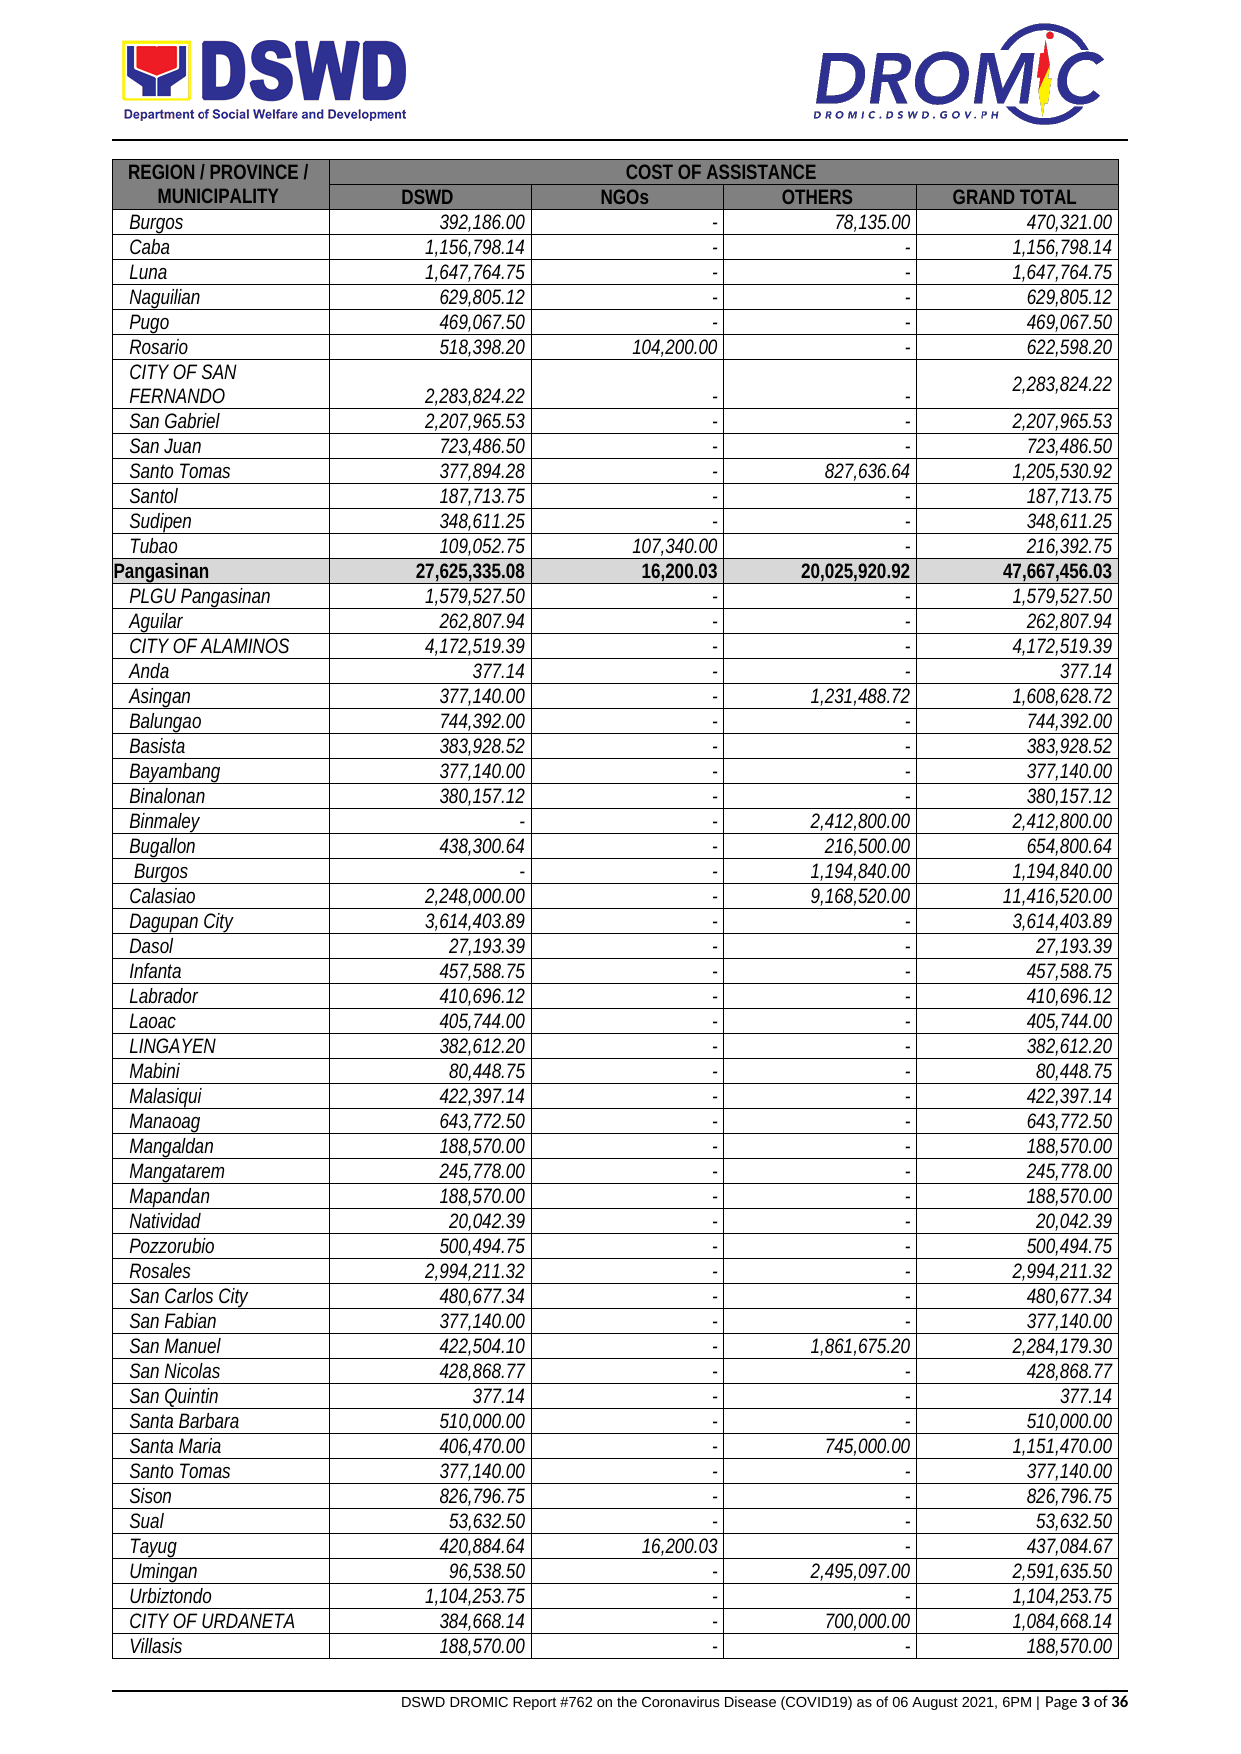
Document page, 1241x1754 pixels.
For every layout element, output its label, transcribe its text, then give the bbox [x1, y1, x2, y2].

table_cell [113, 1234, 128, 1258]
table_cell [113, 1184, 128, 1208]
table_cell 384,668.14 [330, 1609, 531, 1633]
picture [112, 37, 416, 125]
table_cell - [532, 734, 723, 758]
picture [781, 23, 1133, 125]
table_cell Tayug [129, 1534, 329, 1558]
table_cell [113, 1059, 128, 1083]
table_cell 27,193.39 [917, 934, 1118, 958]
table_cell [113, 684, 128, 708]
table_cell - [724, 1184, 916, 1208]
table_cell [113, 1209, 128, 1233]
table_cell 2,412,800.00 [917, 809, 1118, 833]
table_cell 469,067.50 [330, 310, 531, 334]
table_cell Sudipen [129, 509, 329, 533]
table_cell 480,677.34 [917, 1284, 1118, 1308]
table_cell 3,614,403.89 [917, 909, 1118, 933]
table_cell 11,416,520.00 [917, 884, 1118, 908]
table_cell 377,140.00 [330, 1459, 531, 1483]
table_cell Urbiztondo [129, 1584, 329, 1608]
table_cell 629,805.12 [330, 285, 531, 309]
table_cell - [724, 235, 916, 259]
table_cell 348,611.25 [330, 509, 531, 533]
table_cell 510,000.00 [330, 1409, 531, 1433]
table_cell 643,772.50 [917, 1109, 1118, 1133]
table_cell Asingan [129, 684, 329, 708]
table_cell [113, 1284, 128, 1308]
table_cell - [532, 1359, 723, 1383]
table_cell - [532, 784, 723, 808]
table_cell [113, 210, 128, 234]
table_cell - [724, 260, 916, 284]
table_cell - [532, 1009, 723, 1033]
table_cell Calasiao [129, 884, 329, 908]
table_cell Dagupan City [129, 909, 329, 933]
table_cell [113, 1534, 128, 1558]
table_cell - [532, 1334, 723, 1358]
table_cell - [724, 1234, 916, 1258]
table_cell - [532, 1109, 723, 1133]
table_cell - [532, 1384, 723, 1408]
table_cell 4,172,519.39 [917, 634, 1118, 658]
table_cell - [532, 1034, 723, 1058]
table_cell 1,104,253.75 [917, 1584, 1118, 1608]
table_cell 469,067.50 [917, 310, 1118, 334]
table_cell 80,448.75 [917, 1059, 1118, 1083]
table_cell 406,470.00 [330, 1434, 531, 1458]
table_cell - [532, 285, 723, 309]
table_cell - [724, 1284, 916, 1308]
table_cell Manaoag [129, 1109, 329, 1133]
table_cell 262,807.94 [917, 609, 1118, 633]
table_cell [113, 834, 128, 858]
table_cell - [724, 509, 916, 533]
table_cell PLGU Pangasinan [129, 584, 329, 608]
table_cell [113, 285, 128, 309]
table_cell - [724, 1384, 916, 1408]
table_cell 188,570.00 [917, 1184, 1118, 1208]
table_cell Mangaldan [129, 1134, 329, 1158]
table_cell [113, 1309, 128, 1333]
table_cell 377,140.00 [330, 759, 531, 783]
table_cell - [724, 934, 916, 958]
table_cell Aguilar [129, 609, 329, 633]
table_cell 1,579,527.50 [330, 584, 531, 608]
table_cell - [532, 484, 723, 508]
table_cell 78,135.00 [724, 210, 916, 234]
table_cell - [532, 1209, 723, 1233]
table_cell 826,796.75 [330, 1484, 531, 1508]
table_cell Naguilian [129, 285, 329, 309]
table_cell [113, 1609, 128, 1633]
table_cell - [724, 1134, 916, 1158]
table_cell - [532, 709, 723, 733]
table_cell 1,156,798.14 [330, 235, 531, 259]
table_cell 27,625,335.08 [330, 559, 531, 583]
table_cell - [330, 809, 531, 833]
table_cell 2,283,824.22 [330, 360, 531, 408]
table_cell 245,778.00 [917, 1159, 1118, 1183]
table_cell - [532, 609, 723, 633]
table_cell 745,000.00 [724, 1434, 916, 1458]
table_cell NGOs [532, 185, 723, 209]
table_cell 377,140.00 [330, 1309, 531, 1333]
table_cell [113, 509, 128, 533]
table_cell - [724, 1359, 916, 1383]
table_cell San Gabriel [129, 409, 329, 433]
table_cell [113, 1259, 128, 1283]
table_cell [113, 310, 128, 334]
table_cell 383,928.52 [330, 734, 531, 758]
table_cell [113, 659, 128, 683]
table_cell San Manuel [129, 1334, 329, 1358]
table_cell 20,025,920.92 [724, 559, 916, 583]
table_cell 422,504.10 [330, 1334, 531, 1358]
table_cell - [532, 1184, 723, 1208]
table_cell 1,151,470.00 [917, 1434, 1118, 1458]
table_cell Labrador [129, 984, 329, 1008]
table_cell - [724, 1159, 916, 1183]
table_cell DSWD [330, 185, 531, 209]
table_cell 96,538.50 [330, 1559, 531, 1583]
table_cell [113, 609, 128, 633]
table_cell - [724, 784, 916, 808]
table_cell - [532, 809, 723, 833]
table_cell - [532, 1259, 723, 1283]
table_cell Burgos [129, 859, 329, 883]
table_header COST OF ASSISTANCE [330, 160, 1118, 184]
table_cell Dasol [129, 934, 329, 958]
table_cell - [532, 984, 723, 1008]
table_cell - [330, 859, 531, 883]
table_cell - [532, 1234, 723, 1258]
table_cell 480,677.34 [330, 1284, 531, 1308]
table_cell - [532, 260, 723, 284]
table_cell Luna [129, 260, 329, 284]
table_cell San Nicolas [129, 1359, 329, 1383]
table_cell 188,570.00 [330, 1134, 531, 1158]
table_cell [113, 1034, 128, 1058]
table_cell - [724, 659, 916, 683]
table_cell 2,495,097.00 [724, 1559, 916, 1583]
table_cell Infanta [129, 959, 329, 983]
table_cell 410,696.12 [330, 984, 531, 1008]
table_cell 1,861,675.20 [724, 1334, 916, 1358]
table_cell - [724, 909, 916, 933]
table_cell 744,392.00 [917, 709, 1118, 733]
table_cell Malasiqui [129, 1084, 329, 1108]
table_cell [113, 1134, 128, 1158]
table_cell 500,494.75 [330, 1234, 531, 1258]
table_cell CITY OF URDANETA [129, 1609, 329, 1633]
table_cell 377,140.00 [917, 759, 1118, 783]
table_cell 9,168,520.00 [724, 884, 916, 908]
table_cell Mapandan [129, 1184, 329, 1208]
table_cell 1,608,628.72 [917, 684, 1118, 708]
table_cell 1,104,253.75 [330, 1584, 531, 1608]
table_cell - [532, 310, 723, 334]
table_cell 470,321.00 [917, 210, 1118, 234]
table_cell - [724, 285, 916, 309]
table_cell Mangatarem [129, 1159, 329, 1183]
table_cell Pugo [129, 310, 329, 334]
table_cell 1,579,527.50 [917, 584, 1118, 608]
table_cell 437,084.67 [917, 1534, 1118, 1558]
table_cell 1,084,668.14 [917, 1609, 1118, 1633]
table_cell - [532, 584, 723, 608]
table_cell [113, 1009, 128, 1033]
table_cell 2,994,211.32 [917, 1259, 1118, 1283]
table_cell 1,231,488.72 [724, 684, 916, 708]
table_cell [113, 759, 128, 783]
table_cell 187,713.75 [917, 484, 1118, 508]
table_cell 428,868.77 [917, 1359, 1118, 1383]
table_cell Anda [129, 659, 329, 683]
table_cell [113, 734, 128, 758]
table_cell 377.14 [917, 1384, 1118, 1408]
table_cell [113, 1084, 128, 1108]
table_cell 723,486.50 [917, 434, 1118, 458]
table_cell 405,744.00 [330, 1009, 531, 1033]
table_cell - [724, 734, 916, 758]
table_cell - [532, 1609, 723, 1633]
table_cell Burgos [129, 210, 329, 234]
table_cell - [532, 1284, 723, 1308]
table_cell Santa Maria [129, 1434, 329, 1458]
table_cell Sual [129, 1509, 329, 1533]
table_cell [113, 784, 128, 808]
table_cell - [724, 534, 916, 558]
table_cell [113, 1109, 128, 1133]
table_cell - [724, 484, 916, 508]
table_cell - [532, 1409, 723, 1433]
table_cell 20,042.39 [330, 1209, 531, 1233]
table_cell - [724, 409, 916, 433]
table_cell 654,800.64 [917, 834, 1118, 858]
table_cell CITY OF ALAMINOS [129, 634, 329, 658]
table_cell 188,570.00 [917, 1634, 1118, 1658]
table_cell 188,570.00 [330, 1184, 531, 1208]
table_cell [113, 909, 128, 933]
table_cell Umingan [129, 1559, 329, 1583]
table_cell [113, 260, 128, 284]
table_cell 420,884.64 [330, 1534, 531, 1558]
table_cell [113, 709, 128, 733]
table_cell - [724, 984, 916, 1008]
table_cell 518,398.20 [330, 335, 531, 359]
table_cell - [532, 1634, 723, 1658]
table_cell 47,667,456.03 [917, 559, 1118, 583]
table_cell Binmaley [129, 809, 329, 833]
table_cell Santo Tomas [129, 459, 329, 483]
table_cell 245,778.00 [330, 1159, 531, 1183]
table_cell [113, 409, 128, 433]
table_cell 27,193.39 [330, 934, 531, 958]
table_cell 4,172,519.39 [330, 634, 531, 658]
table_cell - [532, 634, 723, 658]
table_cell [113, 484, 128, 508]
table_cell 104,200.00 [532, 335, 723, 359]
table_cell - [532, 684, 723, 708]
table_cell 262,807.94 [330, 609, 531, 633]
table_cell 2,412,800.00 [724, 809, 916, 833]
table_cell - [532, 1484, 723, 1508]
table_cell 723,486.50 [330, 434, 531, 458]
table_cell - [724, 609, 916, 633]
table_cell 80,448.75 [330, 1059, 531, 1083]
table_cell 377.14 [917, 659, 1118, 683]
table_cell - [532, 459, 723, 483]
table_cell - [532, 834, 723, 858]
table_cell 422,397.14 [917, 1084, 1118, 1108]
table_cell - [724, 1634, 916, 1658]
table_cell 2,248,000.00 [330, 884, 531, 908]
table_cell Mabini [129, 1059, 329, 1083]
table_cell [113, 1434, 128, 1458]
table_cell 53,632.50 [330, 1509, 531, 1533]
table_cell [113, 1334, 128, 1358]
table_cell - [532, 409, 723, 433]
table_cell Tubao [129, 534, 329, 558]
table_cell Pozzorubio [129, 1234, 329, 1258]
table_header REGION / PROVINCE / MUNICIPALITY [113, 160, 329, 209]
table_cell - [532, 1134, 723, 1158]
table_cell 1,647,764.75 [330, 260, 531, 284]
table_cell Rosales [129, 1259, 329, 1283]
table_cell - [724, 1059, 916, 1083]
table_cell Sison [129, 1484, 329, 1508]
table_cell 405,744.00 [917, 1009, 1118, 1033]
table_cell 457,588.75 [330, 959, 531, 983]
table_cell - [532, 1459, 723, 1483]
table_cell - [724, 1009, 916, 1033]
table_cell LINGAYEN [129, 1034, 329, 1058]
table_cell [113, 459, 128, 483]
table_cell - [532, 1559, 723, 1583]
table_cell - [724, 360, 916, 408]
table_cell 377.14 [330, 1384, 531, 1408]
table_cell Santol [129, 484, 329, 508]
table_cell 700,000.00 [724, 1609, 916, 1633]
table_cell - [532, 1059, 723, 1083]
table_cell [113, 1159, 128, 1183]
table_cell [113, 1409, 128, 1433]
table_cell 428,868.77 [330, 1359, 531, 1383]
table_cell 1,647,764.75 [917, 260, 1118, 284]
table_cell [113, 1459, 128, 1483]
table_cell 187,713.75 [330, 484, 531, 508]
table_cell - [532, 434, 723, 458]
table_cell 16,200.03 [532, 559, 723, 583]
table_cell - [532, 509, 723, 533]
table_cell 500,494.75 [917, 1234, 1118, 1258]
table_cell Bugallon [129, 834, 329, 858]
table_cell [113, 634, 128, 658]
table_cell 2,283,824.22 [917, 360, 1118, 408]
table_cell 216,392.75 [917, 534, 1118, 558]
table_cell [113, 959, 128, 983]
table_cell 2,994,211.32 [330, 1259, 531, 1283]
table_cell 2,284,179.30 [917, 1334, 1118, 1358]
table_cell - [724, 1084, 916, 1108]
table_cell - [532, 759, 723, 783]
table_cell 380,157.12 [330, 784, 531, 808]
table_cell [113, 434, 128, 458]
table_cell Laoac [129, 1009, 329, 1033]
table_cell Basista [129, 734, 329, 758]
table_cell - [532, 1159, 723, 1183]
table_cell 457,588.75 [917, 959, 1118, 983]
table_cell 109,052.75 [330, 534, 531, 558]
table_cell - [724, 1309, 916, 1333]
table_cell - [532, 934, 723, 958]
table_cell - [724, 434, 916, 458]
table_cell - [724, 1484, 916, 1508]
table_cell [113, 884, 128, 908]
table_cell [113, 1384, 128, 1408]
table_cell - [724, 584, 916, 608]
table_cell 410,696.12 [917, 984, 1118, 1008]
table_cell 2,591,635.50 [917, 1559, 1118, 1583]
table_cell 392,186.00 [330, 210, 531, 234]
table_cell - [532, 360, 723, 408]
table_cell - [724, 1034, 916, 1058]
table_cell - [532, 1084, 723, 1108]
table_cell [113, 1634, 128, 1658]
table_cell 380,157.12 [917, 784, 1118, 808]
table_cell Villasis [129, 1634, 329, 1658]
table_cell [113, 584, 128, 608]
table_cell - [532, 659, 723, 683]
table_cell 16,200.03 [532, 1534, 723, 1558]
table_cell - [724, 1534, 916, 1558]
table_cell 629,805.12 [917, 285, 1118, 309]
table_cell 744,392.00 [330, 709, 531, 733]
table_cell [113, 859, 128, 883]
table_cell [113, 934, 128, 958]
table_cell [113, 984, 128, 1008]
table_cell - [532, 859, 723, 883]
table_cell - [532, 235, 723, 259]
table_cell - [532, 210, 723, 234]
table_cell [113, 1559, 128, 1583]
table_cell [113, 1484, 128, 1508]
table_cell Natividad [129, 1209, 329, 1233]
table_cell 1,194,840.00 [724, 859, 916, 883]
table_cell - [724, 1259, 916, 1283]
table_cell - [532, 1509, 723, 1533]
table_cell [113, 335, 128, 359]
table_cell 622,598.20 [917, 335, 1118, 359]
table_cell 2,207,965.53 [917, 409, 1118, 433]
table_cell Pangasinan [113, 559, 329, 583]
table_cell 377,140.00 [917, 1459, 1118, 1483]
table_cell San Carlos City [129, 1284, 329, 1308]
table_cell [113, 1584, 128, 1608]
table_cell [113, 235, 128, 259]
table_cell - [724, 759, 916, 783]
table_cell 643,772.50 [330, 1109, 531, 1133]
table_cell 377,894.28 [330, 459, 531, 483]
table_cell - [724, 634, 916, 658]
table_cell San Quintin [129, 1384, 329, 1408]
table_cell 826,796.75 [917, 1484, 1118, 1508]
table_cell Santo Tomas [129, 1459, 329, 1483]
table_cell 382,612.20 [330, 1034, 531, 1058]
table_cell - [724, 709, 916, 733]
table_cell 1,205,530.92 [917, 459, 1118, 483]
table_cell 216,500.00 [724, 834, 916, 858]
table_cell GRAND TOTAL [917, 185, 1118, 209]
table_cell 107,340.00 [532, 534, 723, 558]
table_cell Caba [129, 235, 329, 259]
table_cell 438,300.64 [330, 834, 531, 858]
table_cell 382,612.20 [917, 1034, 1118, 1058]
table_cell Rosario [129, 335, 329, 359]
table_cell - [724, 959, 916, 983]
table_cell - [724, 335, 916, 359]
table_cell [113, 1509, 128, 1533]
table_cell [113, 809, 128, 833]
table_cell - [724, 1409, 916, 1433]
table_cell Bayambang [129, 759, 329, 783]
table_cell - [532, 1584, 723, 1608]
table_cell - [724, 1584, 916, 1608]
table_cell - [532, 909, 723, 933]
table_cell - [532, 959, 723, 983]
table_cell 188,570.00 [917, 1134, 1118, 1158]
table_cell - [532, 1434, 723, 1458]
table_cell - [724, 310, 916, 334]
table_cell [113, 1359, 128, 1383]
table_cell 422,397.14 [330, 1084, 531, 1108]
table_cell 188,570.00 [330, 1634, 531, 1658]
table_cell CITY OF SAN FERNANDO [129, 360, 329, 408]
table_cell 827,636.64 [724, 459, 916, 483]
table_cell San Fabian [129, 1309, 329, 1333]
table_cell 2,207,965.53 [330, 409, 531, 433]
table_cell 377,140.00 [917, 1309, 1118, 1333]
table_cell - [532, 1309, 723, 1333]
table_cell Santa Barbara [129, 1409, 329, 1433]
table_cell 20,042.39 [917, 1209, 1118, 1233]
table_cell - [724, 1109, 916, 1133]
table_cell - [724, 1459, 916, 1483]
table_cell OTHERS [724, 185, 916, 209]
table_cell 1,194,840.00 [917, 859, 1118, 883]
table_cell Balungao [129, 709, 329, 733]
table_cell 510,000.00 [917, 1409, 1118, 1433]
table_cell [113, 534, 128, 558]
table_cell 377.14 [330, 659, 531, 683]
table_cell - [724, 1509, 916, 1533]
table_cell Binalonan [129, 784, 329, 808]
table_cell 3,614,403.89 [330, 909, 531, 933]
table_cell 383,928.52 [917, 734, 1118, 758]
table_cell [113, 360, 128, 408]
table_cell 377,140.00 [330, 684, 531, 708]
table_cell San Juan [129, 434, 329, 458]
table_cell 1,156,798.14 [917, 235, 1118, 259]
table_cell - [724, 1209, 916, 1233]
table_cell 348,611.25 [917, 509, 1118, 533]
table_cell 53,632.50 [917, 1509, 1118, 1533]
table_cell - [532, 884, 723, 908]
